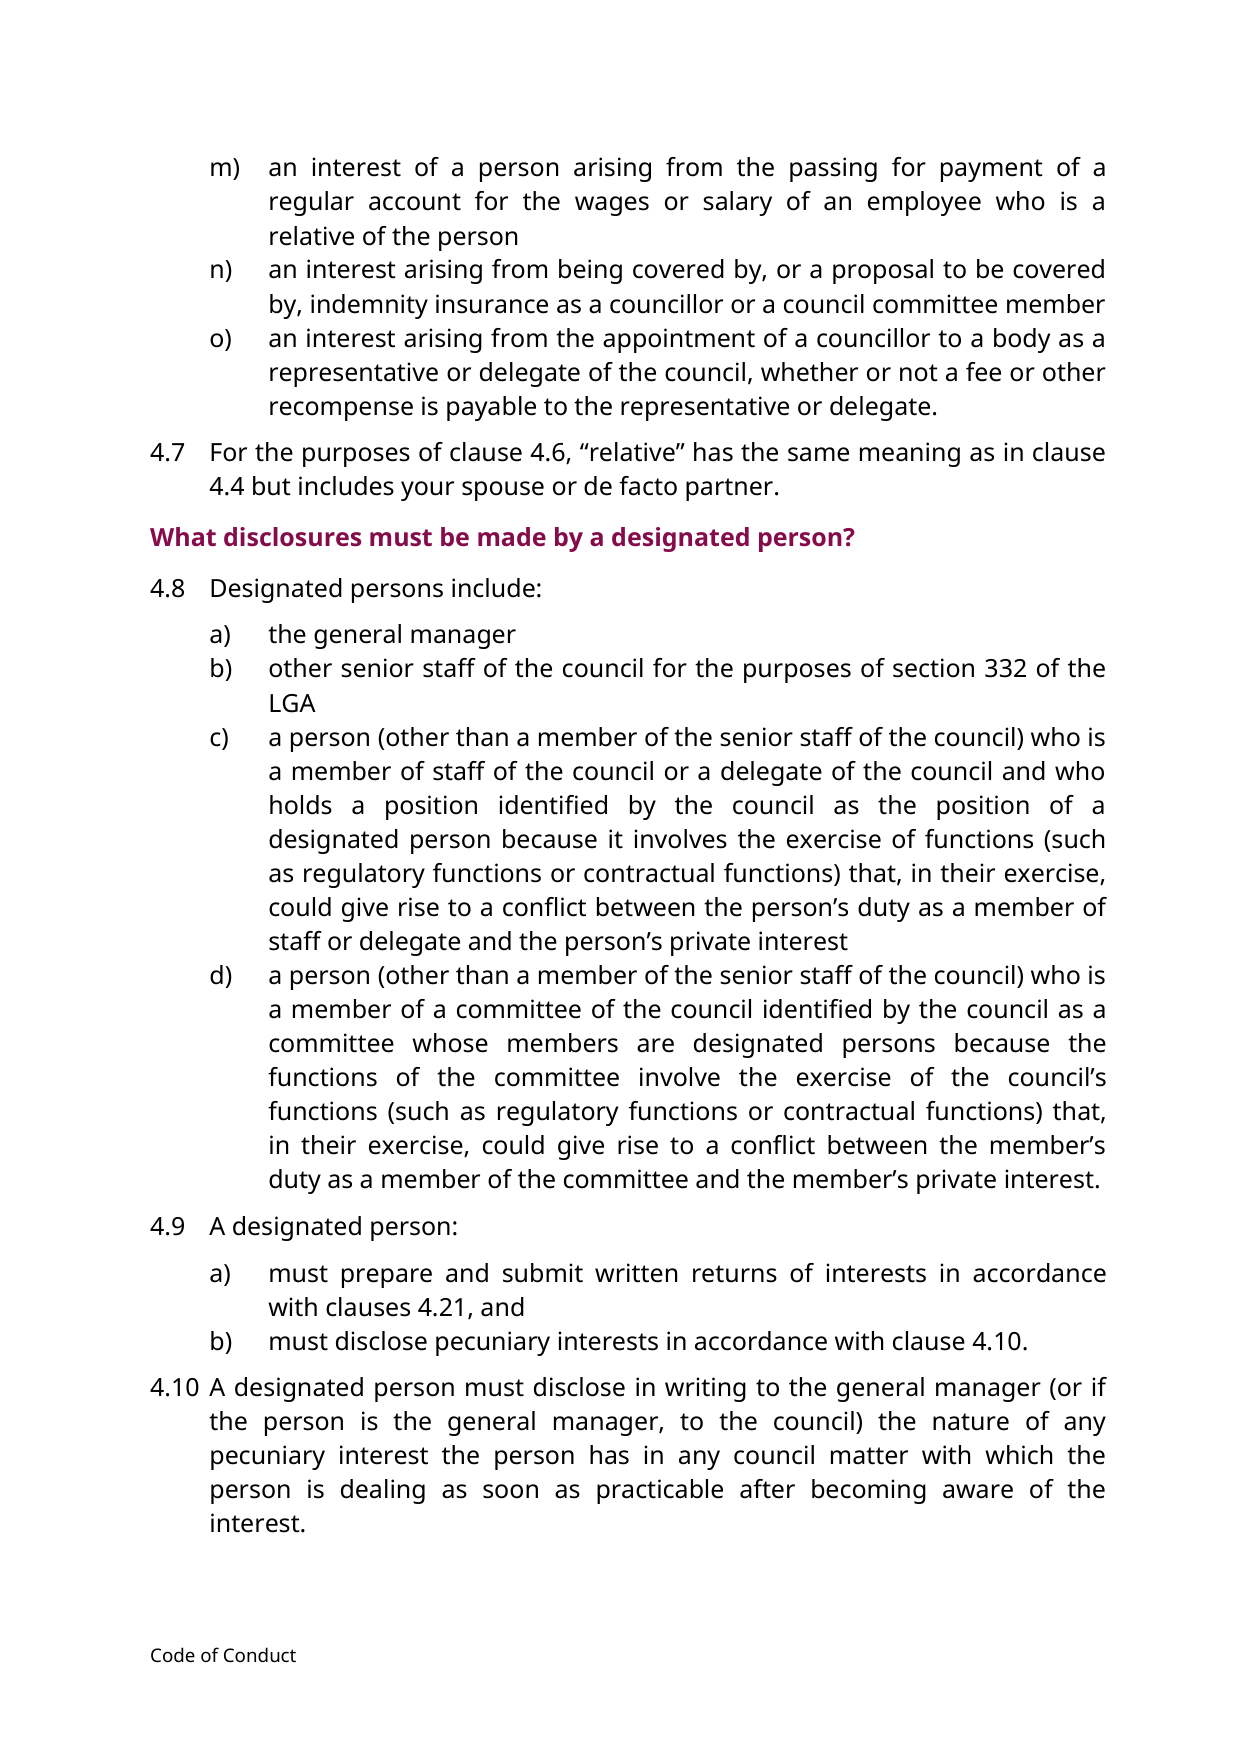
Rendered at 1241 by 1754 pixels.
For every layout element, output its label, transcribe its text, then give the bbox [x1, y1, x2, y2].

list the general manager [209, 617, 1107, 651]
text 4.9 A designated person: [150, 1209, 1107, 1243]
list an interest arising from being covered by, or a proposal to be covered by, indemnity insurance as a councillor or a council committee member [209, 252, 1107, 320]
text 4.8 Designated persons include: [150, 571, 1107, 604]
list must prepare and submit written returns of interests in accordance with clauses 4.21, and [209, 1255, 1107, 1323]
subtitle What disclosures must be made by a designated person? [150, 520, 1107, 554]
list a person (other than a member of the senior staff of the council) who is a member of staff of the council or a delegate of the council and who holds a position identified by the council as the position of a designated person because it involves the exercise of functions (such as regulatory functions or contractual functions) that, in their exercise, could give rise to a conflict between the person’s duty as a member of staff or delegate and the person’s private interest [209, 719, 1107, 958]
text 4.10 A designated person must disclose in writing to the general manager (or if the person is the general manager, to the council) the nature of any pecuniary interest the person has in any council matter with which the person is dealing as soon as practicable after becoming aware of the interest. [150, 1370, 1107, 1540]
list an interest of a person arising from the passing for payment of a regular account for the wages or salary of an employee who is a relative of the person [209, 150, 1107, 252]
list an interest arising from the appointment of a councillor to a body as a representative or delegate of the council, whether or not a fee or other recompense is payable to the representative or delegate. [209, 320, 1107, 422]
list other senior staff of the council for the purposes of section 332 of the LGA [209, 651, 1107, 719]
list must disclose pecuniary interests in accordance with clause 4.10. [209, 1323, 1107, 1357]
text 4.7 For the purposes of clause 4.6, “relative” has the same meaning as in clause 4.4 but includes your spouse or de facto partner. [150, 435, 1107, 503]
list a person (other than a member of the senior staff of the council) who is a member of a committee of the council identified by the council as a committee whose members are designated persons because the functions of the committee involve the exercise of the council’s functions (such as regulatory functions or contractual functions) that, in their exercise, could give rise to a conflict between the member’s duty as a member of the committee and the member’s private interest. [209, 958, 1107, 1196]
